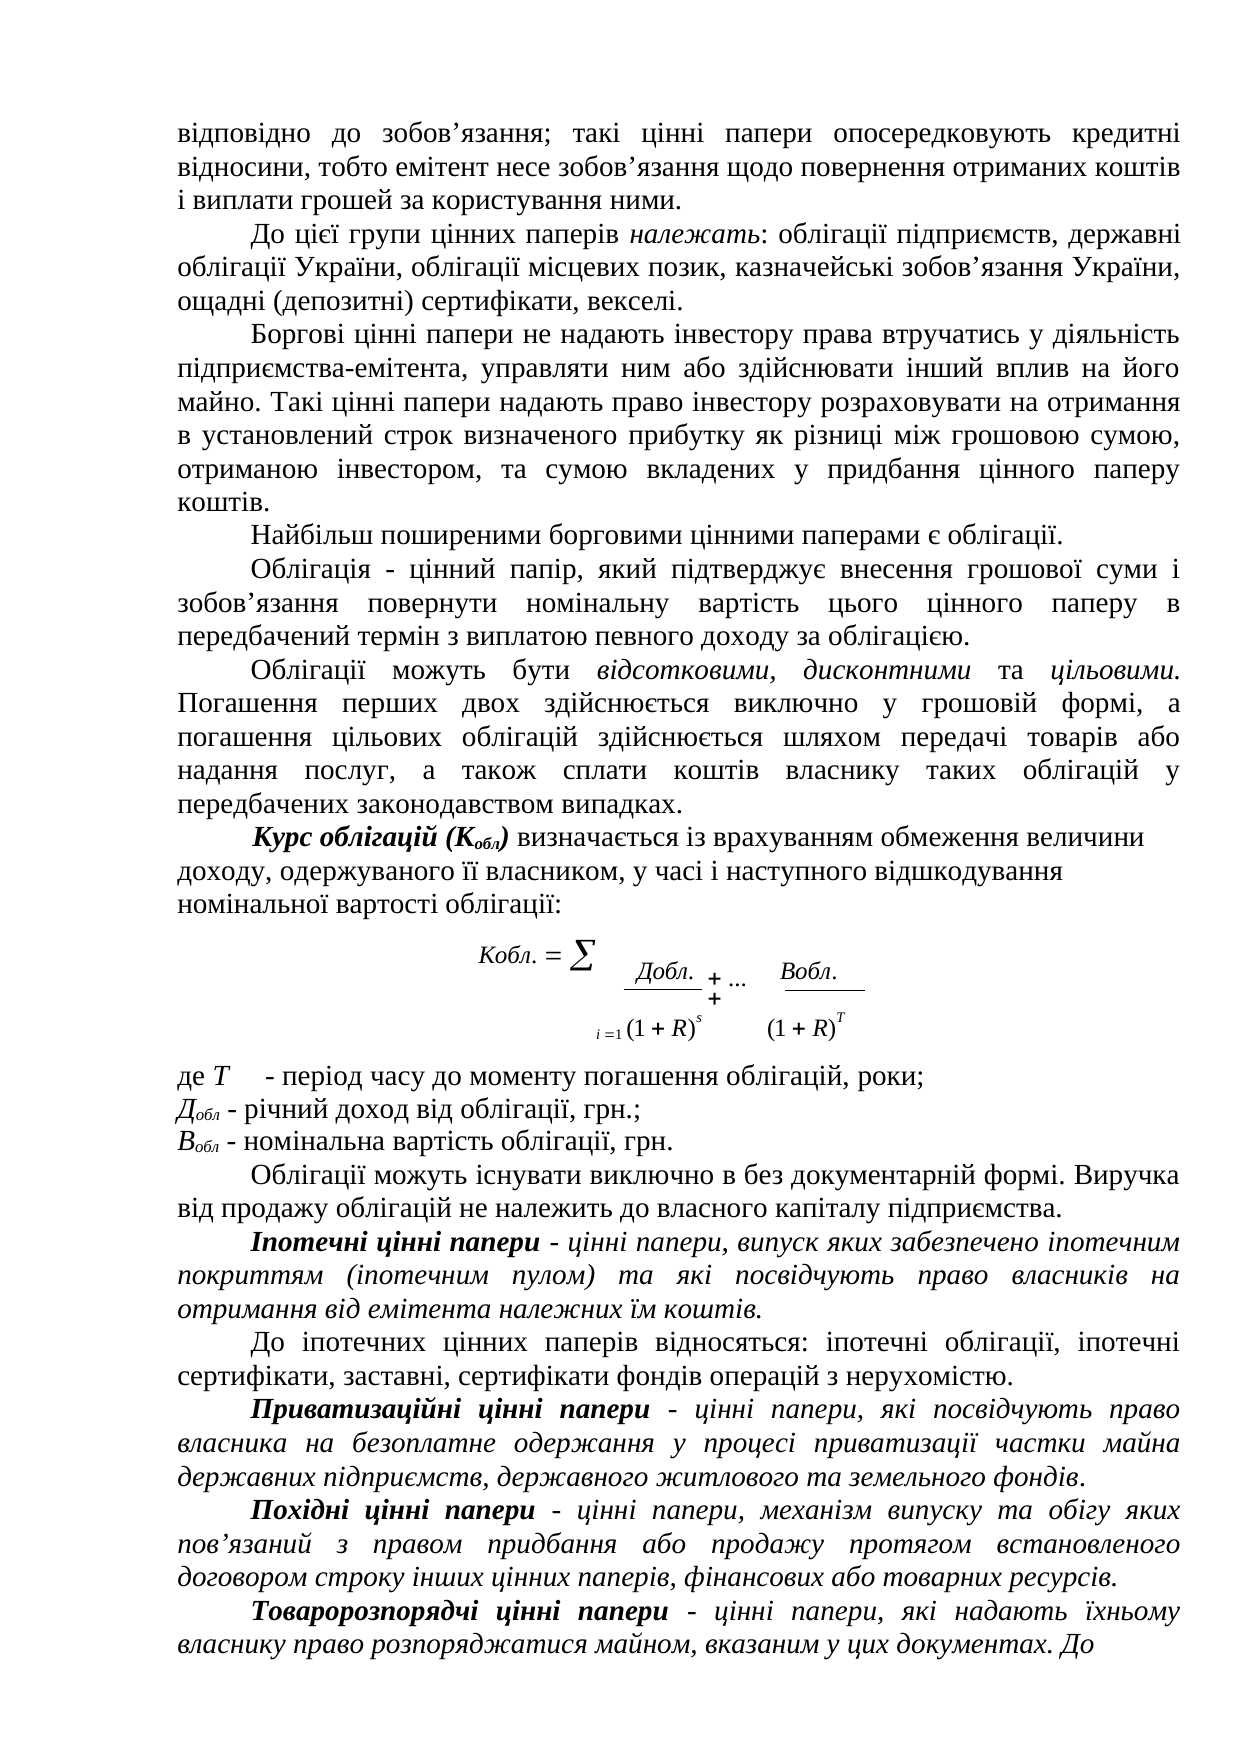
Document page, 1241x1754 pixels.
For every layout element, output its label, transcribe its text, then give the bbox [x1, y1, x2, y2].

text і 1 (1  R)s (1  R)T [200, 1011, 1240, 1042]
text Товаророзпорядчі цінні папери - цінні папери, які надають їхньому власнику право розпоряджатися майном, вказаним у цих документах. До [177, 1593, 1181, 1660]
text  ...  [707, 971, 761, 1011]
text До іпотечних цінних паперів відносяться: іпотечні облігації, іпотечні сертифікати, заставні, сертифікати фондів операцій з нерухомістю. [177, 1324, 1181, 1392]
text Іпотечні цінні папери - цінні папери, випуск яких забезпечено іпотечним покриттям (іпотечним пулом) та які посвідчують право власників на отримання від емітента належних їм коштів. [177, 1224, 1181, 1324]
text Похідні цінні папери - цінні папери, механізм випуску та обігу яких пов’язаний з правом придбання або продажу протягом встановленого договором строку інших цінних паперів, фінансових або товарних ресурсів. [177, 1492, 1181, 1593]
text Добл - річний доход від облігації, грн.; [177, 1092, 1240, 1124]
text Облігації можуть існувати виключно в без документарній формі. Виручка від продажу облігацій не належить до власного капіталу підприємства. [177, 1157, 1181, 1224]
text де Т - період часу до моменту погашення облігацій, роки; [177, 1059, 1240, 1092]
text Облігація - цінний папір, який підтверджує внесення грошової суми і зобов’язання повернути номінальну вартість цього цінного паперу в передбачений термін з виплатою певного доходу за облігацією. [177, 551, 1181, 652]
text Добл. [637, 956, 694, 985]
text Боргові цінні папери не надають інвестору права втручатись у діяльність підприємства-емітента, управляти ним або здійснювати інший вплив на його майно. Такі цінні папери надають право інвестору розраховувати на отримання в установлений строк визначеного прибутку як різниці між грошовою сумою, отриманою інвестором, та сумою вкладених у придбання цінного паперу коштів. [177, 317, 1181, 518]
text Облігації можуть бути відсотковими, дисконтними та цільовими. Погашення перших двох здійснюється виключно у грошовій формі, а погашення цільових облігацій здійснюється шляхом передачі товарів або надання послуг, а також сплати коштів власнику таких облігацій у передбачених законодавством випадках. [177, 652, 1181, 819]
text Приватизаційні цінні папери - цінні папери, які посвідчують право власника на безоплатне одержання у процесі приватизації частки майна державних підприємств, державного житлового та земельного фондів. [177, 1392, 1181, 1492]
text До цієї групи цінних паперів належать: облігації підприємств, державні облігації України, облігації місцевих позик, казначейські зобов’язання України, ощадні (депозитні) сертифікати, векселі. [177, 216, 1181, 317]
text Вобл. [780, 956, 1240, 985]
text Вобл - номінальна вартість облігації, грн. [177, 1124, 1240, 1157]
text Найбільш поширеними борговими цінними паперами є облігації. [250, 518, 1240, 551]
text відповідно до зобов’язання; такі цінні папери опосередковують кредитні відносини, тобто емітент несе зобов’язання щодо повернення отриманих коштів і виплати грошей за користування ними. [177, 115, 1181, 216]
text Кобл.   [87, 942, 602, 968]
text Курс облігацій (Кобл) визначається із врахуванням обмеження величини доходу, одержуваного її власником, у часі і наступного відшкодування номінальної вартості облігації: [177, 819, 1164, 920]
